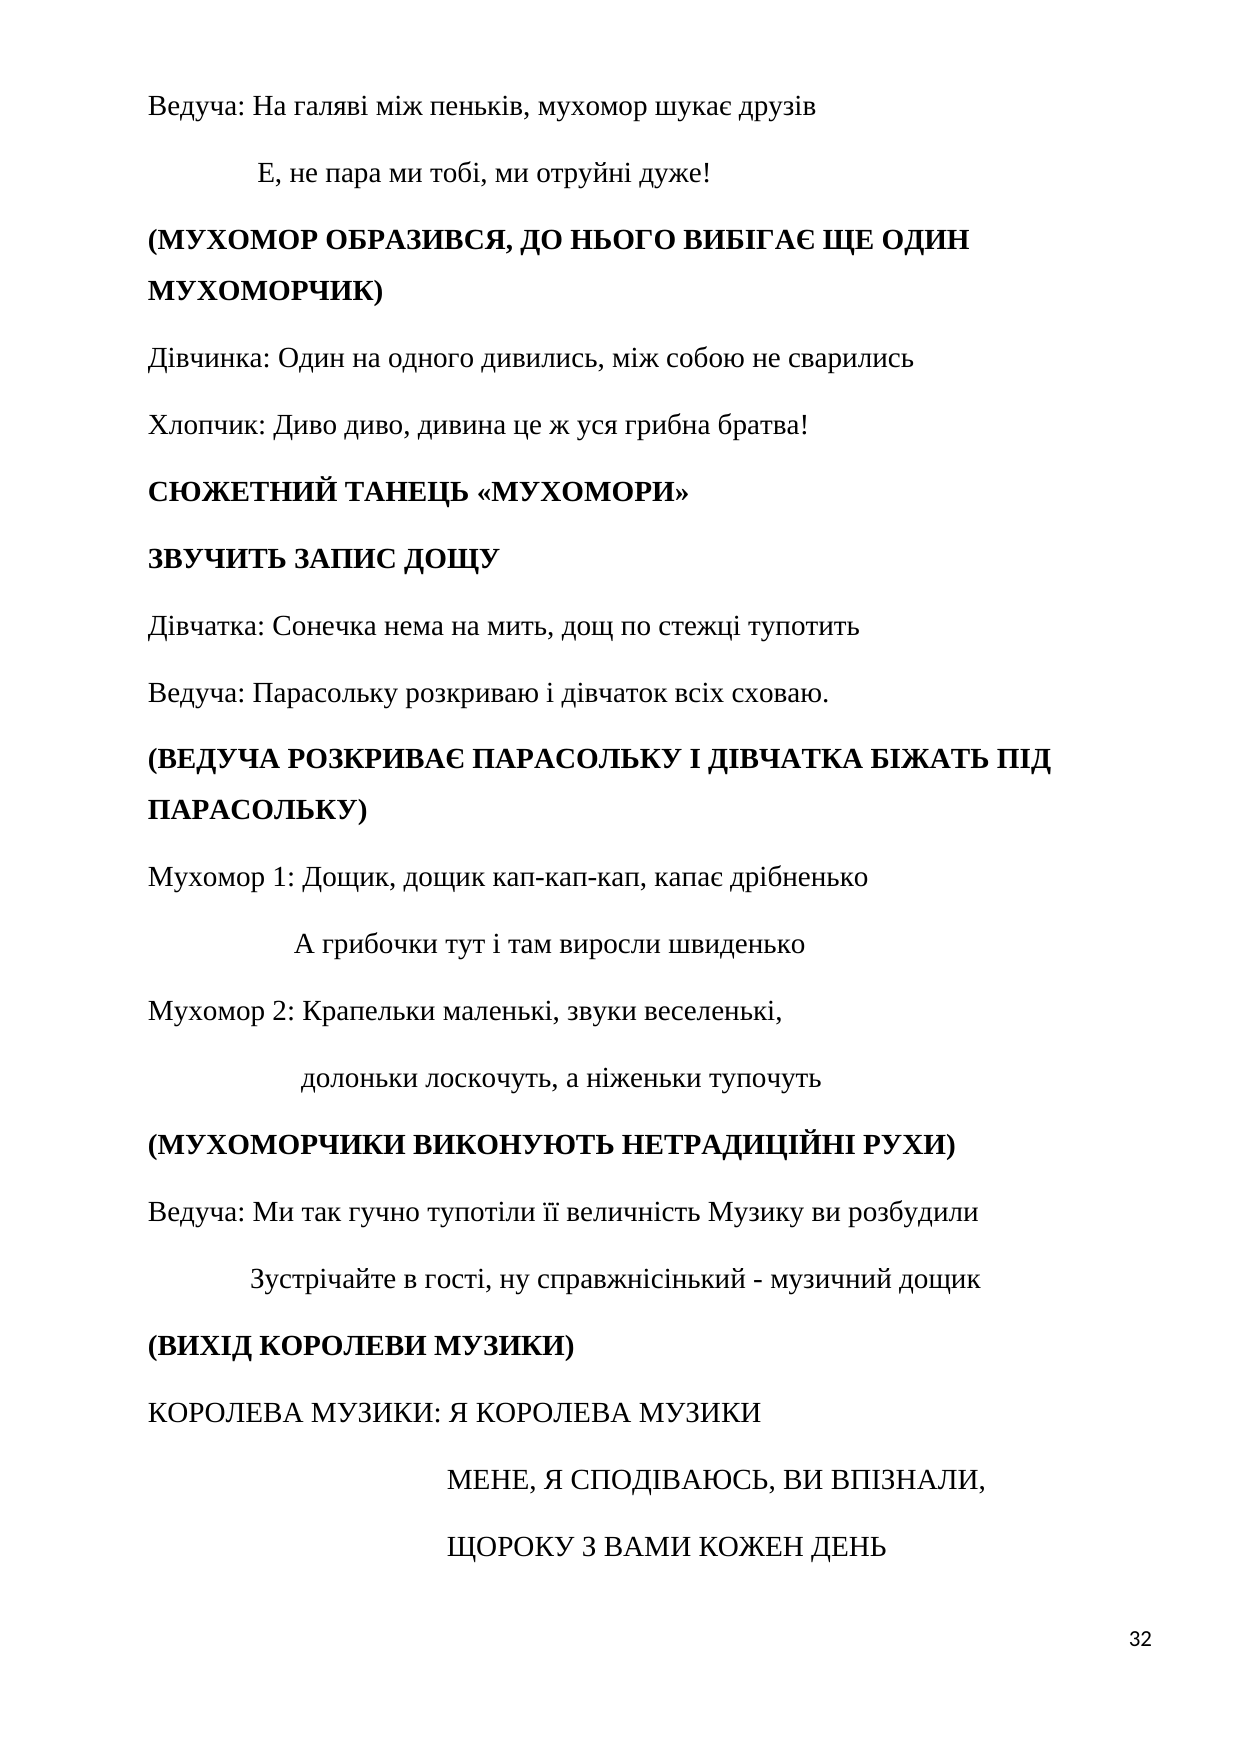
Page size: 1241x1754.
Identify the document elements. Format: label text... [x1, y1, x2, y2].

text (МУХОМОР ОБРАЗИВСЯ, ДО НЬОГО ВИБІГАЄ ЩЕ ОДИН МУХОМОРЧИК) [148, 222, 1152, 306]
text А грибочки тут і там виросли швиденько [148, 926, 1152, 959]
text Ведуча: Ми так гучно тупотіли її величність Музику ви розбудили [148, 1194, 1152, 1227]
text Мухомор 1: Дощик, дощик кап-кап-кап, капає дрібненько [148, 859, 1152, 892]
text Дівчинка: Один на одного дивились, між собою не сварились [148, 340, 1152, 373]
text Мухомор 2: Крапельки маленькі, звуки веселенькі, [148, 993, 1152, 1026]
text (ВЕДУЧА РОЗКРИВАЄ ПАРАСОЛЬКУ І ДІВЧАТКА БІЖАТЬ ПІД ПАРАСОЛЬКУ) [148, 742, 1152, 826]
text долоньки лоскочуть, а ніженьки тупочуть [148, 1060, 1152, 1093]
text Ведуча: Парасольку розкриваю і дівчаток всіх сховаю. [148, 675, 1152, 708]
text Хлопчик: Диво диво, дивина це ж уся грибна братва! [148, 407, 1152, 440]
text ЗВУЧИТЬ ЗАПИС ДОЩУ [148, 541, 1152, 574]
text Е, не пара ми тобі, ми отруйні дуже! [148, 156, 1152, 189]
text ЩОРОКУ З ВАМИ КОЖЕН ДЕНЬ [148, 1529, 1152, 1562]
text КОРОЛЕВА МУЗИКИ: Я КОРОЛЕВА МУЗИКИ [148, 1395, 1152, 1428]
text СЮЖЕТНИЙ ТАНЕЦЬ «МУХОМОРИ» [148, 474, 1152, 507]
text (МУХОМОРЧИКИ ВИКОНУЮТЬ НЕТРАДИЦІЙНІ РУХИ) [148, 1127, 1152, 1160]
text (ВИХІД КОРОЛЕВИ МУЗИКИ) [148, 1328, 1152, 1361]
text Дівчатка: Сонечка нема на мить, дощ по стежці тупотить [148, 608, 1152, 641]
text МЕНЕ, Я СПОДІВАЮСЬ, ВИ ВПІЗНАЛИ, [148, 1462, 1152, 1495]
text Ведуча: На галяві між пеньків, мухомор шукає друзів [148, 88, 1152, 122]
text Зустрічайте в гості, ну справжнісінький - музичний дощик [148, 1261, 1152, 1294]
